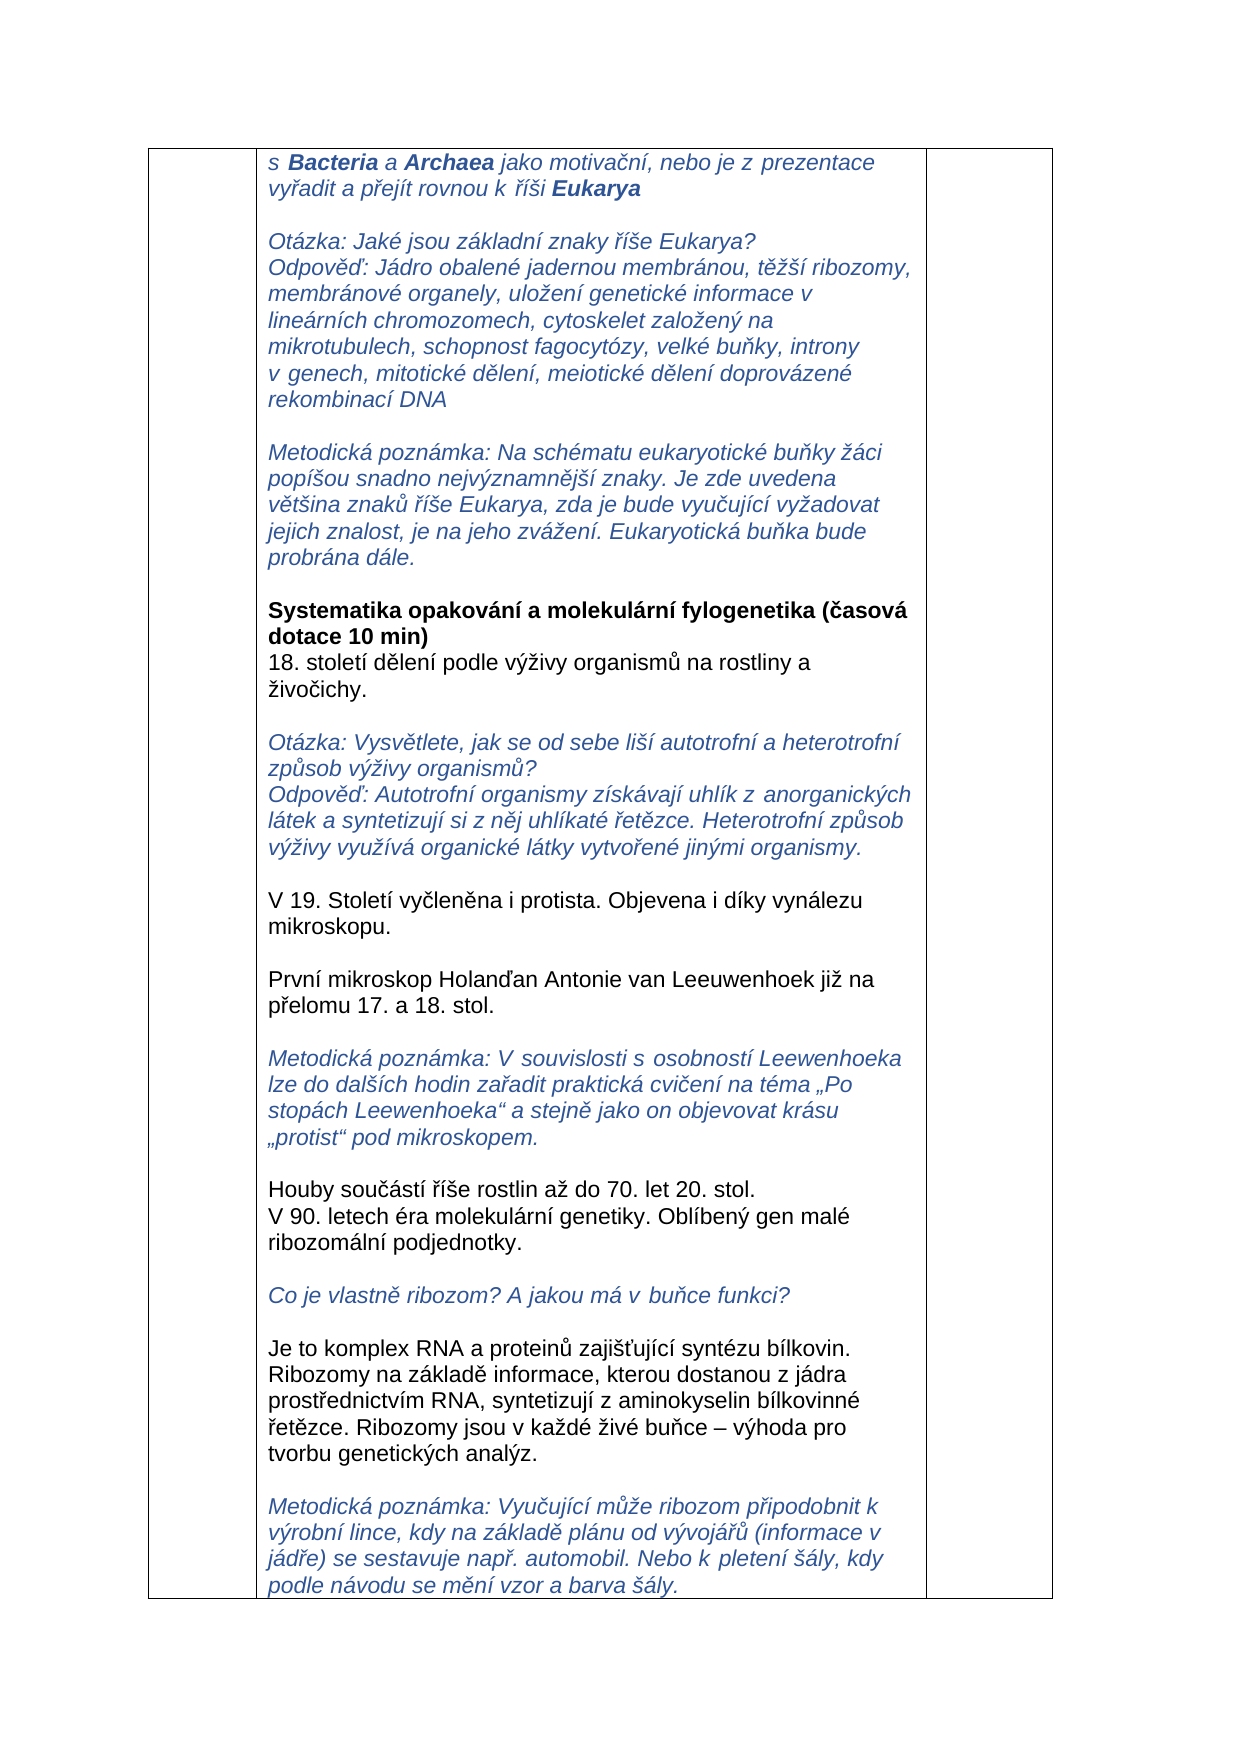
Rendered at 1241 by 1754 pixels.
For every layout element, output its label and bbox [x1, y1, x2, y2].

table_cell [927, 149, 1052, 1598]
table_cell [257, 149, 926, 1598]
table_cell [149, 149, 256, 1598]
